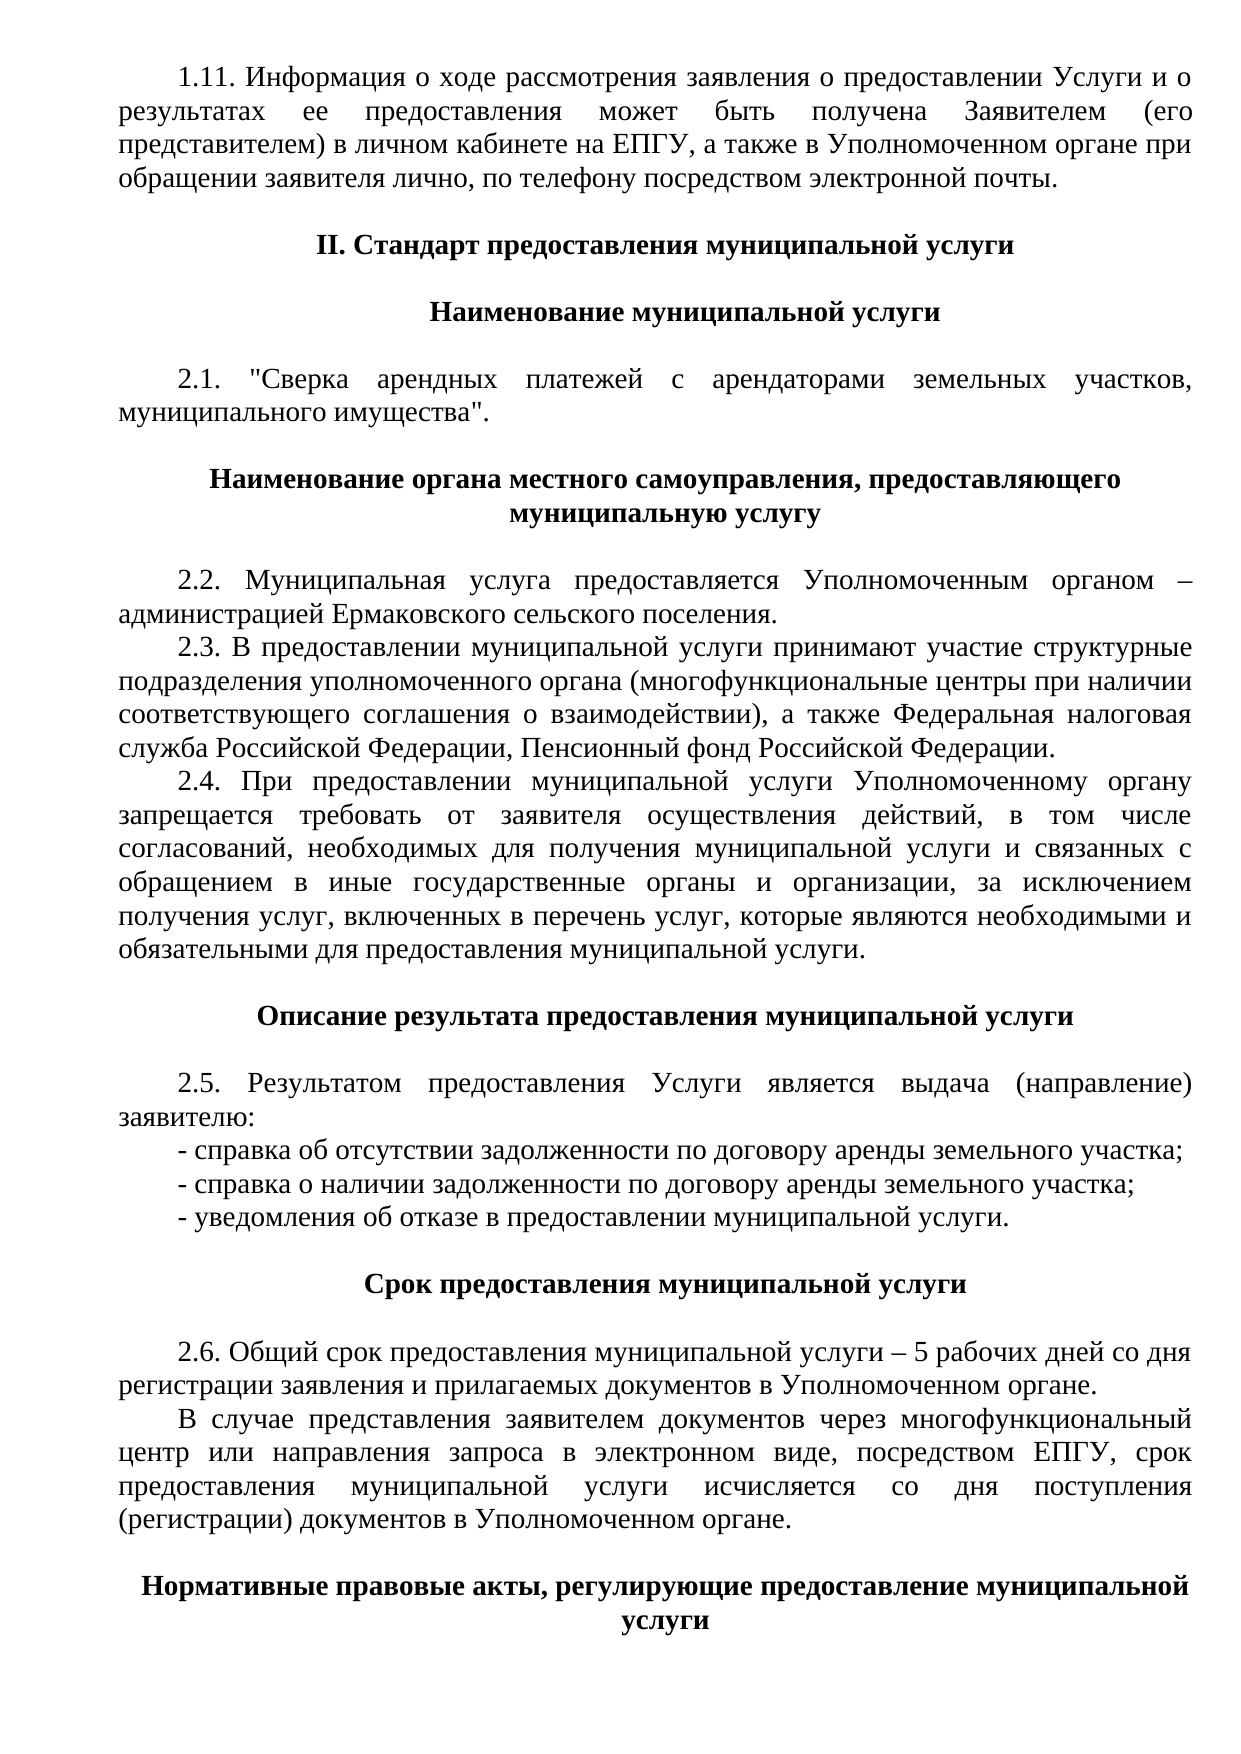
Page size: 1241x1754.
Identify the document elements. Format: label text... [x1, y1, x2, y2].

subtitle Описание результата предоставления муниципальной услуги [138, 998, 1193, 1032]
subtitle Нормативные правовые акты, регулирующие предоставление муниципальной услуги [138, 1568, 1193, 1636]
text - уведомления об отказе в предоставлении муниципальной услуги. [118, 1199, 1193, 1233]
text - справка об отсутствии задолженности по договору аренды земельного участка; [118, 1132, 1193, 1166]
text Наименование муниципальной услуги [118, 294, 1193, 327]
text - справка о наличии задолженности по договору аренды земельного участка; [118, 1166, 1193, 1199]
text 2.1. "Сверка арендных платежей с арендаторами земельных участков, муниципального имущества". [118, 361, 1193, 428]
text 1.11. Информация о ходе рассмотрения заявления о предоставлении Услуги и о результатах ее предоставления может быть получена Заявителем (его представителем) в личном кабинете на ЕПГУ, а также в Уполномоченном органе при обращении заявителя лично, по телефону посредством электронной почты. [118, 59, 1193, 193]
text В случае представления заявителем документов через многофункциональный центр или направления запроса в электронном виде, посредством ЕПГУ, срок предоставления муниципальной услуги исчисляется со дня поступления (регистрации) документов в Уполномоченном органе. [118, 1401, 1193, 1535]
subtitle Наименование органа местного самоуправления, предоставляющего муниципальную услугу [138, 462, 1193, 529]
text 2.6. Общий срок предоставления муниципальной услуги – 5 рабочих дней со дня регистрации заявления и прилагаемых документов в Уполномоченном органе. [118, 1334, 1193, 1401]
subtitle II. Стандарт предоставления муниципальной услуги [138, 227, 1193, 260]
text 2.3. В предоставлении муниципальной услуги принимают участие структурные подразделения уполномоченного органа (многофункциональные центры при наличии соответствующего соглашения о взаимодействии), а также Федеральная налоговая служба Российской Федерации, Пенсионный фонд Российской Федерации. [118, 629, 1193, 763]
subtitle Срок предоставления муниципальной услуги [138, 1267, 1193, 1300]
text 2.5. Результатом предоставления Услуги является выдача (направление) заявителю: [118, 1065, 1193, 1132]
text 2.4. При предоставлении муниципальной услуги Уполномоченному органу запрещается требовать от заявителя осуществления действий, в том числе согласований, необходимых для получения муниципальной услуги и связанных с обращением в иные государственные органы и организации, за исключением получения услуг, включенных в перечень услуг, которые являются необходимыми и обязательными для предоставления муниципальной услуги. [118, 763, 1193, 965]
text 2.2. Муниципальная услуга предоставляется Уполномоченным органом – администрацией Ермаковского сельского поселения. [118, 562, 1193, 629]
